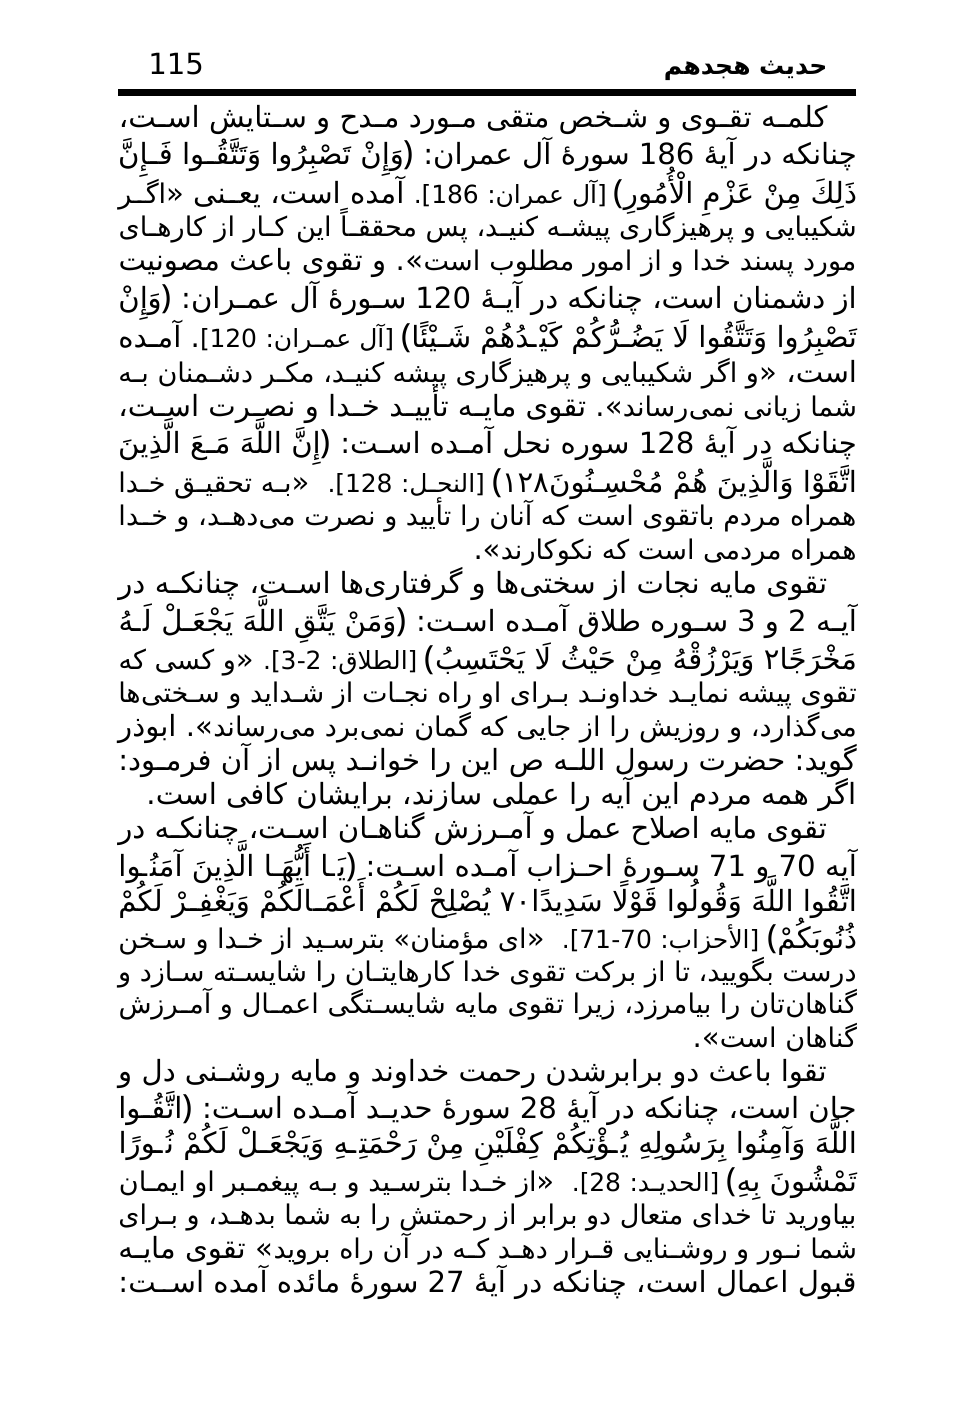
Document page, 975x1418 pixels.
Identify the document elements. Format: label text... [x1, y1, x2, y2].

text تقوی مایه اصلاح عمل و آمرزش گناهان است، چنانکه در آیه 70 و 71 سورۀ احزاب آمده است: ﴿يَا أَيُّهَا الَّذِينَ آمَنُوا اتَّقُوا اللَّهَ وَقُولُوا قَوْلًا سَدِيدًا٧٠ يُصْلِحْ لَكُمْ أَعْمَالَكُمْ وَيَغْفِرْ لَكُمْ ذُنُوبَكُمْ﴾ [الأحزاب: 70-71]. «ای مؤمنان» بترسید از خدا و سخن درست بگویید، تا از برکت تقوی خدا کارهایتان را شایسته سازد و گناهان‌تان را بیامرزد، زیرا تقوی مایه شایستگی اعمال و آمرزش گناهان است». [118, 811, 857, 1054]
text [118, 1054, 857, 1299]
text کلمه تقوی و شخص متقی مورد مدح و ستایش است، چنانکه در آیۀ 186 سورۀ آل عمران: ﴿وَإِنْ تَصْبِرُوا وَتَتَّقُوا فَإِنَّ ذَلِكَ مِنْ عَزْمِ الْأُمُورِ﴾ [آل عمران: 186]. آمده است، یعنی «اگر شکیبایی و پرهیزگاری پیشه کنید، پس محققاً این کار از کارهای مورد پسند خدا و از امور مطلوب است». و تقوی باعث مصونیت از دشمنان است، چنانکه در آیۀ 120 سورۀ آل عمران: ﴿وَإِنْ تَصْبِرُوا وَتَتَّقُوا لَا يَضُرُّكُمْ كَيْدُهُمْ شَيْئًا﴾ [آل عمران: 120]. آمده است، «و اگر شکیبایی و پرهیزگاری پیشه کنید، مکر دشمنان به شما زیانی نمی‌رساند». تقوی مایه تأیید خدا و نصرت است، چنانکه در آیۀ 128 سوره نحل آمده است: ﴿إِنَّ اللَّهَ مَعَ الَّذِينَ اتَّقَوْا وَالَّذِينَ هُمْ مُحْسِنُونَ١٢٨﴾ [النحل: 128]. «به تحقیق خدا همراه مردم باتقوی است که آنان را تأیید و نصرت می‌دهد، و خدا همراه مردمی است که نکوکارند». [118, 100, 857, 566]
text تقوی مایه نجات از سختی‌ها و گرفتاری‌ها است، چنانکه در آیه 2 و 3 سوره طلاق آمده است: ﴿وَمَنْ يَتَّقِ اللَّهَ يَجْعَلْ لَهُ مَخْرَجًا٢ وَيَرْزُقْهُ مِنْ حَيْثُ لَا يَحْتَسِبُ﴾ [الطلاق: 2-3]. «و کسی که تقوی پیشه نماید خداوند برای او راه نجات از شداید و سختی‌ها می‌گذارد، و روزیش را از جایی که گمان نمی‌برد می‌رساند». ابوذر گوید: حضرت رسول الله ص این را خواند پس از آن فرمود: اگر همه مردم این آیه را عملی سازند، برایشان کافی است. [118, 566, 857, 811]
